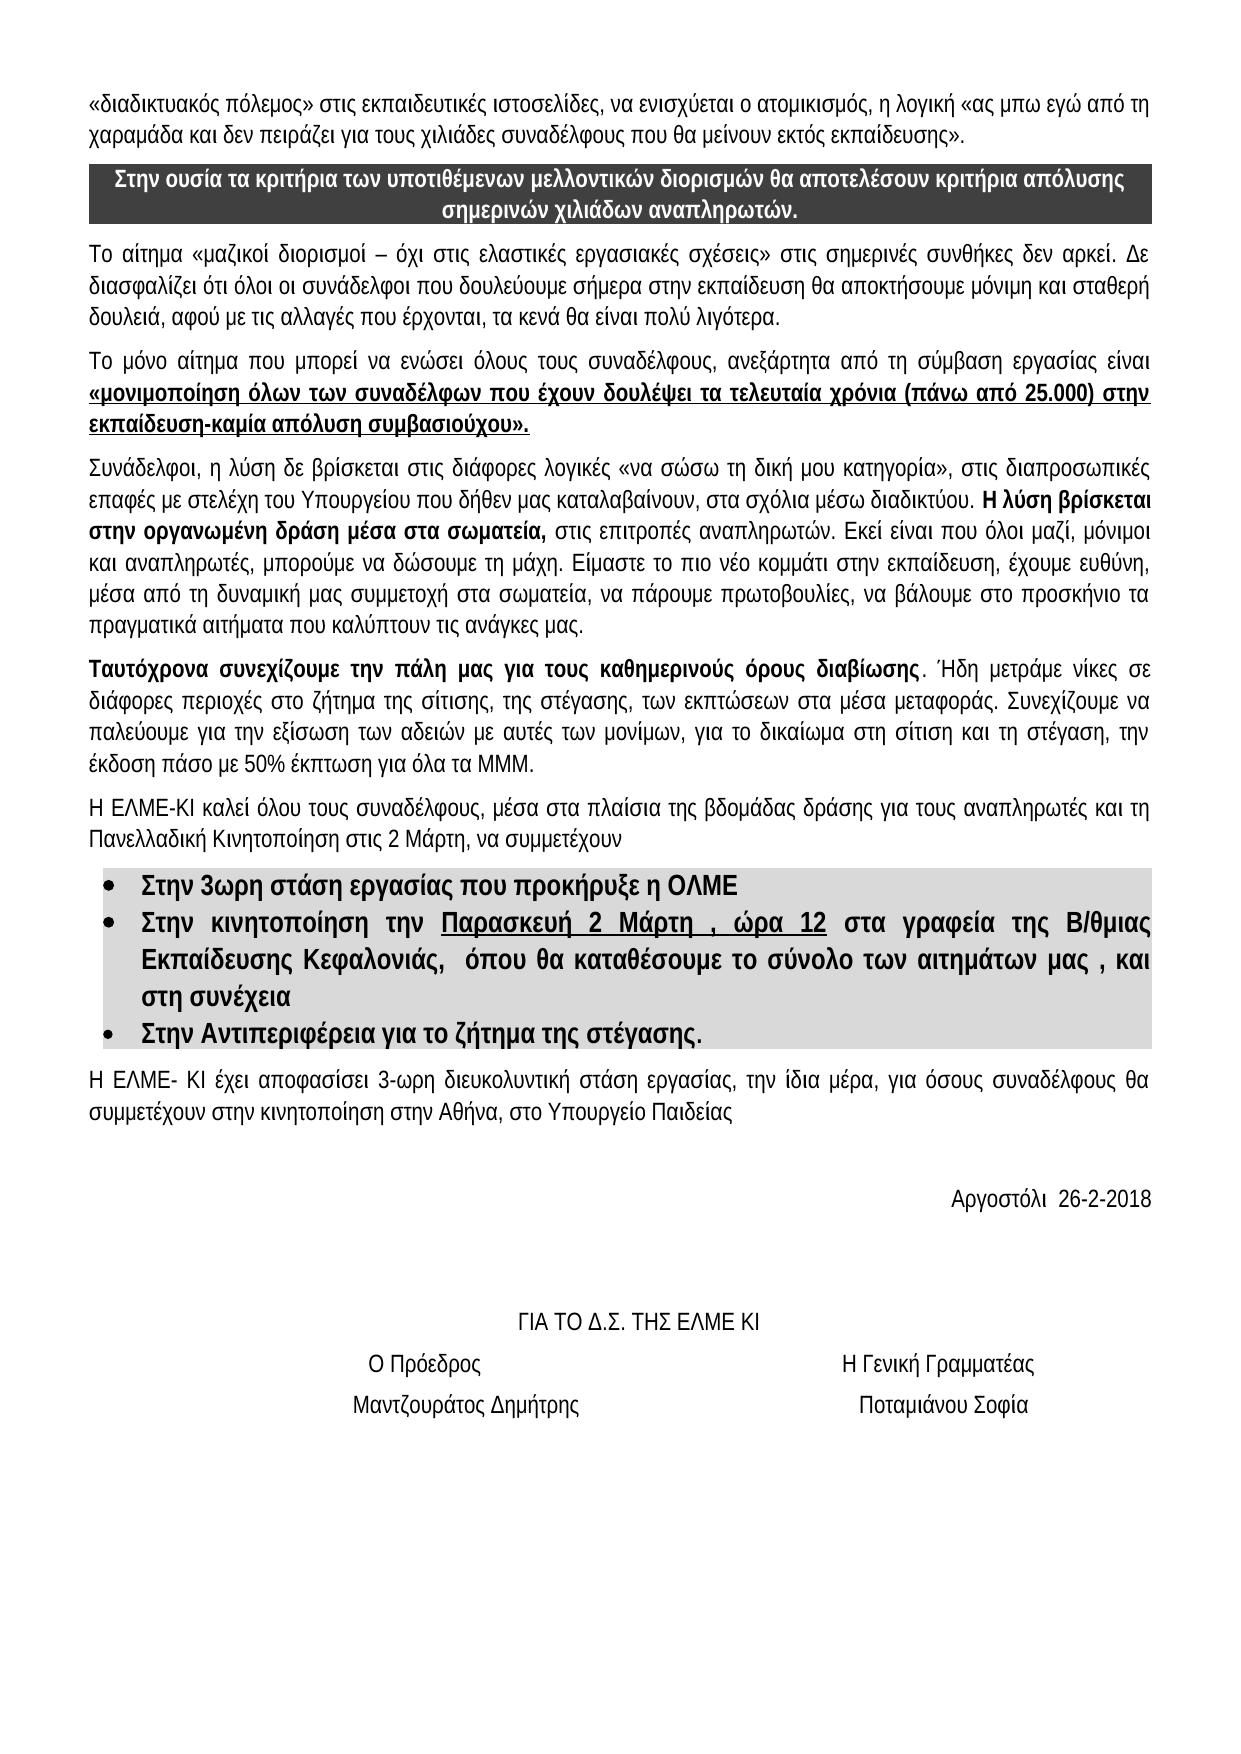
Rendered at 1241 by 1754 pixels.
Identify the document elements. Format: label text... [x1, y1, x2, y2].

list Στην κινητοποίηση την Παρασκευή 2 Μάρτη , ώρα 12 στα γραφεία της Β/θμιας Εκπαίδευσης Κεφαλονιάς, όπου θα καταθέσουμε το σύνολο των αιτημάτων μας , και στη συνέχεια [103, 905, 1152, 1012]
text Το αίτημα «μαζικοί διορισμοί – όχι στις ελαστικές εργασιακές σχέσεις» στις σημερινές συνθήκες δεν αρκεί. Δε διασφαλίζει ότι όλοι οι συνάδελφοι που δουλεύουμε σήμερα στην εκπαίδευση θα αποκτήσουμε μόνιμη και σταθερή δουλειά, αφού με τις αλλαγές που έρχονται, τα κενά θα είναι πολύ λιγότερα. [89, 239, 1152, 331]
text Η ΕΛΜΕ- ΚΙ έχει αποφασίσει 3-ωρη διευκολυντική στάση εργασίας, την ίδια μέρα, για όσους συναδέλφους θα συμμετέχουν στην κινητοποίηση στην Αθήνα, στο Υπουργείο Παιδείας [89, 1065, 1152, 1125]
text Το μόνο αίτημα που μπορεί να ενώσει όλους τους συναδέλφους, ανεξάρτητα από τη σύμβαση εργασίας είναι «μονιμοποίηση όλων των συναδέλφων που έχουν δουλέψει τα τελευταία χρόνια (πάνω από 25.000) στην εκπαίδευση-καμία απόλυση συμβασιούχου». [89, 346, 1152, 438]
table_header ΓΙΑ ΤΟ Δ.Σ. ΤΗΣ ΕΛΜΕ ΚΙ Ο Πρόεδρος Μαντζουράτος Δημήτρης [158, 1308, 774, 1431]
list Στην 3ωρη στάση εργασίας που προκήρυξε η ΟΛΜΕ [103, 868, 1152, 902]
text Ταυτόχρονα συνεχίζουμε την πάλη μας για τους καθημερινούς όρους διαβίωσης. Ήδη μετράμε νίκες σε διάφορες περιοχές στο ζήτημα της σίτισης, της στέγασης, των εκπτώσεων στα μέσα μεταφοράς. Συνεχίζουμε να παλεύουμε για την εξίσωση των αδειών με αυτές των μονίμων, για το δικαίωμα στη σίτιση και τη στέγαση, την έκδοση πάσο με 50% έκπτωση για όλα τα ΜΜΜ. [89, 654, 1152, 777]
text Η ΕΛΜΕ-ΚΙ καλεί όλου τους συναδέλφους, μέσα στα πλαίσια της βδομάδας δράσης για τους αναπληρωτές και τη Πανελλαδική Κινητοποίηση στις 2 Μάρτη, να συμμετέχουν [89, 793, 1152, 853]
list Στην Αντιπεριφέρεια για το ζήτημα της στέγασης. [103, 1016, 1152, 1049]
text Στην ουσία τα κριτήρια των υποτιθέμενων μελλοντικών διορισμών θα αποτελέσουν κριτήρια απόλυσης σημερινών χιλιάδων αναπληρωτών. [89, 164, 1152, 224]
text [89, 89, 1152, 149]
table_header Η Γενική Γραμματέας Ποταμιάνου Σοφία [774, 1308, 1133, 1431]
text Συνάδελφοι, η λύση δε βρίσκεται στις διάφορες λογικές «να σώσω τη δική μου κατηγορία», στις διαπροσωπικές επαφές με στελέχη του Υπουργείου που δήθεν μας καταλαβαίνουν, στα σχόλια μέσω διαδικτύου. Η λύση βρίσκεται στην οργανωμένη δράση μέσα στα σωματεία, στις επιτροπές αναπληρωτών. Εκεί είναι που όλοι μαζί, μόνιμοι και αναπληρωτές, μπορούμε να δώσουμε τη μάχη. Είμαστε το πιο νέο κομμάτι στην εκπαίδευση, έχουμε ευθύνη, μέσα από τη δυναμική μας συμμετοχή στα σωματεία, να πάρουμε πρωτοβουλίες, να βάλουμε στο προσκήνιο τα πραγματικά αιτήματα που καλύπτουν τις ανάγκες μας. [89, 453, 1152, 639]
text Αργοστόλι 26-2-2018 [89, 1184, 1152, 1213]
